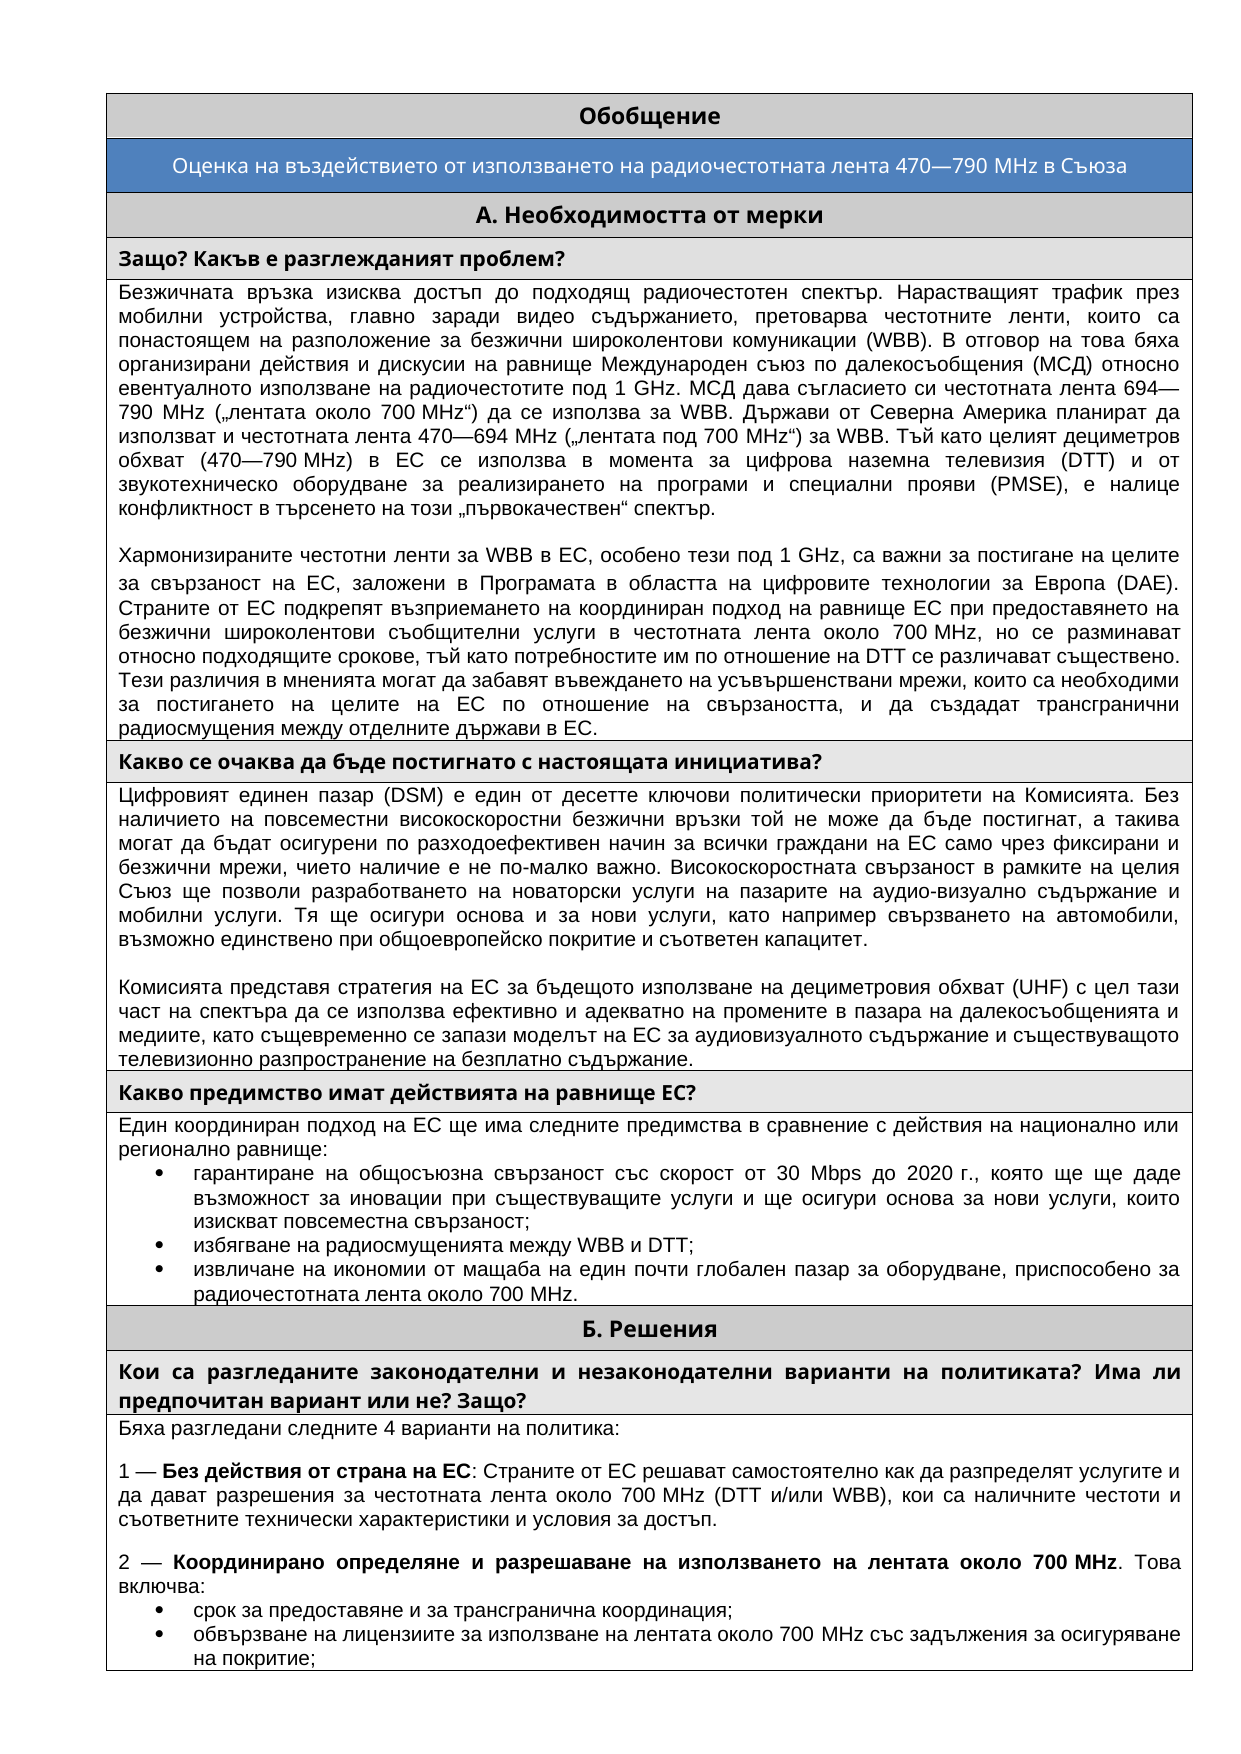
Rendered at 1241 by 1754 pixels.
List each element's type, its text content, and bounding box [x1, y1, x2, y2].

table_cell Цифровият единен пазар (DSM) е един от десетте ключови политически приоритети на Комисията. Без наличието на повсеместни високоскоростни безжични връзки той не може да бъде постигнат, а такива могат да бъдат осигурени по разходоефективен начин за всички граждани на ЕС само чрез фиксирани и безжични мрежи, чието наличие е не по-малко важно. Високоскоростната свързаност в рамките на целия Съюз ще позволи разработването на новаторски услуги на пазарите на аудио-визуално съдържание и мобилни услуги. Тя ще осигури основа и за нови услуги, като например свързването на автомобили, възможно единствено при общоевропейско покритие и съответен капацитет. Комисията представя стратегия на ЕС за бъдещото използване на дециметровия обхват (UHF) с цел тази част на спектъра да се използва ефективно и адекватно на промените в пазара на далекосъобщенията и медиите, като същевременно се запази моделът на ЕС за аудиовизуалното съдържание и съществуващото телевизионно разпространение на безплатно съдържание. [107, 783, 1192, 1070]
table_cell Какво се очаква да бъде постигнато с настоящата инициатива? [107, 741, 1192, 782]
table_cell А. Необходимостта от мерки [107, 193, 1192, 237]
table_cell Оценка на въздействието от използването на радиочестотната лента 470—790 MHz в Съюза [107, 139, 1192, 192]
table_cell Един координиран подход на ЕС ще има следните предимства в сравнение с действия на национално или регионално равнище: гарантиране на общосъюзна свързаност със скорост от 30 Mbps до 2020 г., която ще ще даде възможност за иновации при съществуващите услуги и ще осигури основа за нови услуги, които изискват повсеместна свързаност; избягване на радиосмущенията между WBB и DTT; извличане на икономии от мащаба на един почти глобален пазар за оборудване, приспособено за радиочестотната лента около 700 MHz. [107, 1113, 1192, 1305]
table_cell Безжичната връзка изисква достъп до подходящ радиочестотен спектър. Нарастващият трафик през мобилни устройства, главно заради видео съдържанието, претоварва честотните ленти, които са понастоящем на разположение за безжични широколентови комуникации (WBB). В отговор на това бяха организирани действия и дискусии на равнище Международен съюз по далекосъобщения (МСД) относно евентуалното използване на радиочестотите под 1 GHz. МСД дава съгласието си честотната лента 694—790 MHz („лентата около 700 MHz“) да се използва за WBB. Държави от Северна Америка планират да използват и честотната лента 470—694 MHz („лентата под 700 MHz“) за WBB. Тъй като целият дециметров обхват (470—790 MHz) в ЕС се използва в момента за цифрова наземна телевизия (DTT) и от звукотехническо оборудване за реализирането на програми и специални прояви (PMSE), е налице конфликтност в търсенето на този „първокачествен“ спектър. Хармонизираните честотни ленти за WBB в ЕС, особено тези под 1 GHz, са важни за постигане на целите за свързаност на ЕС, заложени в Програмата в областта на цифровите технологии за Европа (DAE). Страните от ЕС подкрепят възприемането на координиран подход на равнище ЕС при предоставянето на безжични широколентови съобщителни услуги в честотната лента около 700 MHz, но се разминават относно подходящите срокове, тъй като потребностите им по отношение на DTT се различават съществено. Тези различия в мненията могат да забавят въвеждането на усъвършенствани мрежи, които са необходими за постигането на целите на ЕС по отношение на свързаността, и да създадат трансгранични радиосмущения между отделните държави в ЕС. [107, 280, 1192, 740]
table_cell Какво предимство имат действията на равнище ЕС? [107, 1071, 1192, 1112]
table_cell Кои са разгледаните законодателни и незаконодателни варианти на политиката? Има ли предпочитан вариант или не? Защо? [107, 1351, 1192, 1414]
table_cell Защо? Какъв е разглежданият проблем? [107, 238, 1192, 279]
table_header Обобщение [107, 94, 1192, 137]
table_cell Б. Решения [107, 1306, 1192, 1350]
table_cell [107, 1415, 1192, 1669]
